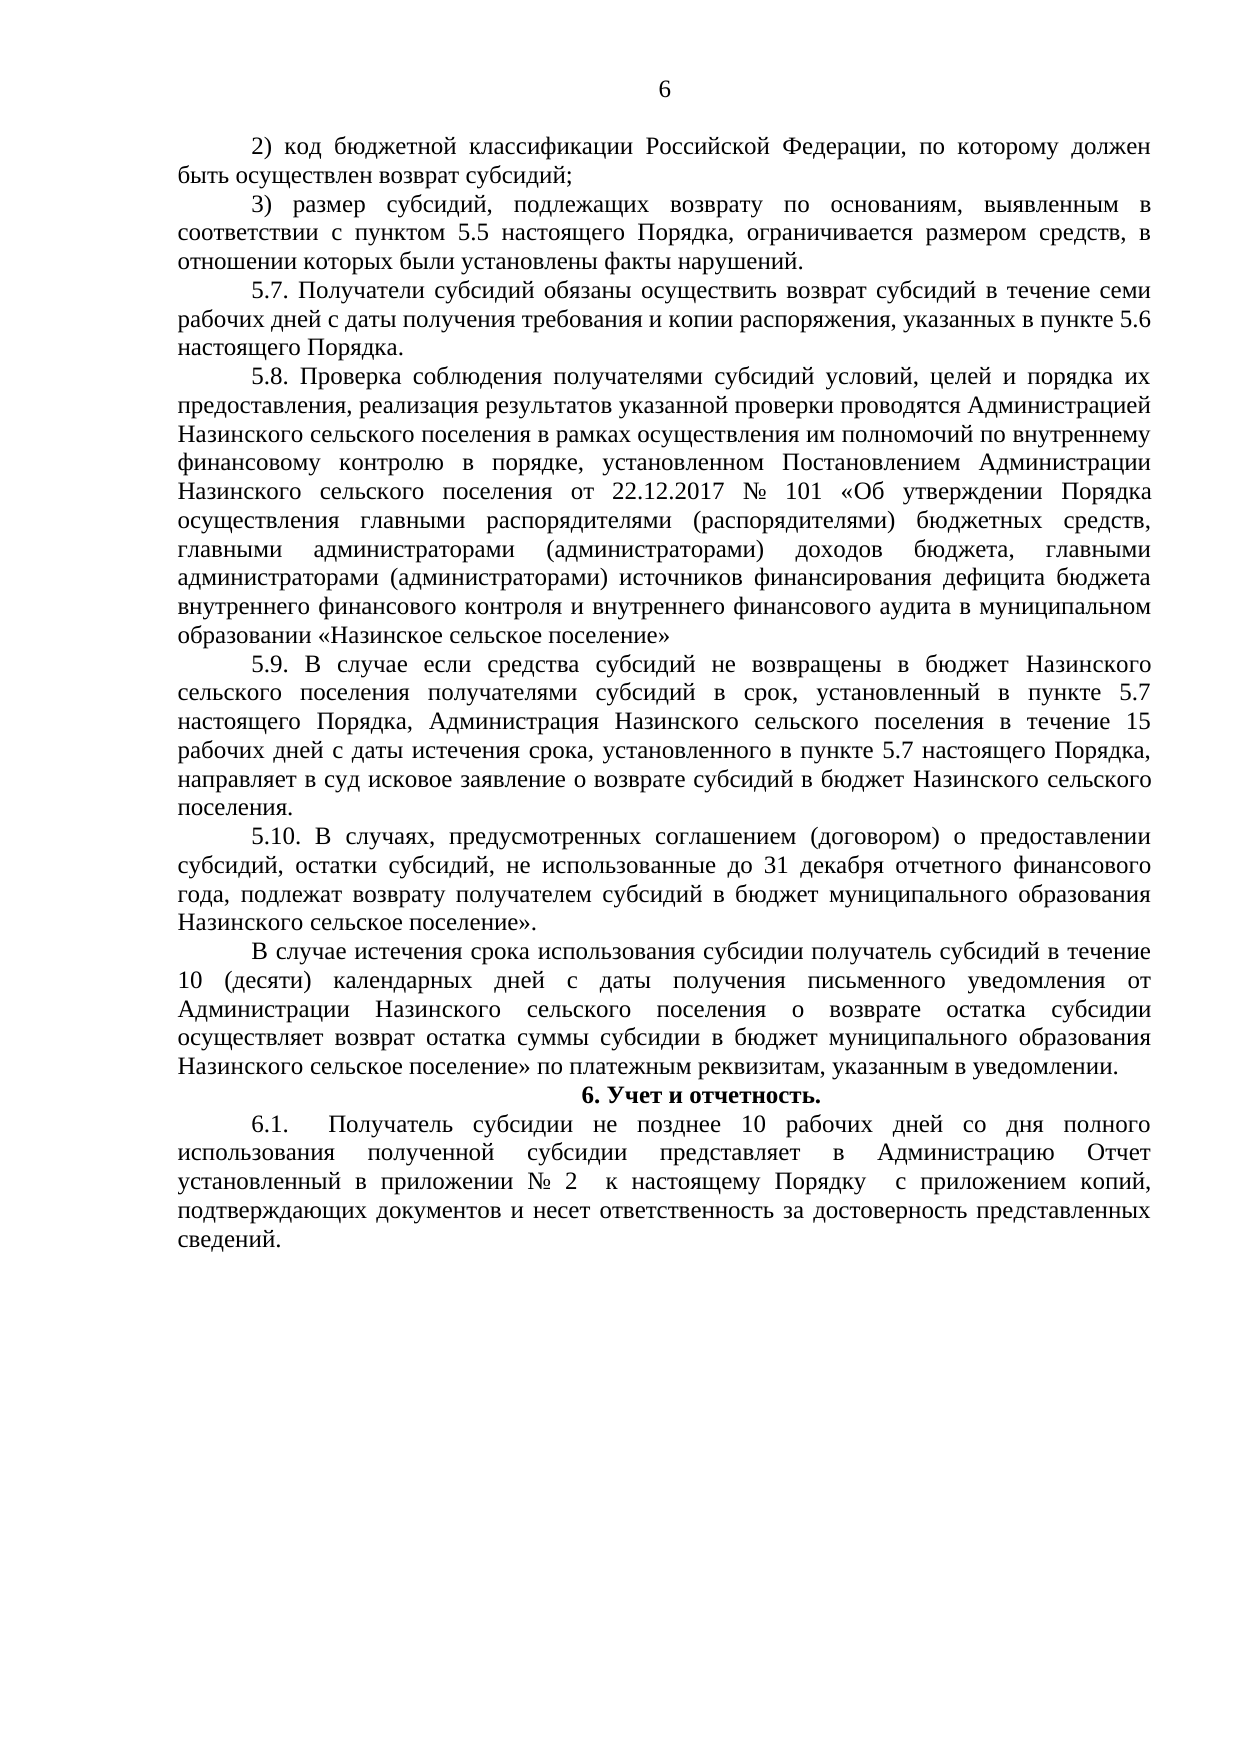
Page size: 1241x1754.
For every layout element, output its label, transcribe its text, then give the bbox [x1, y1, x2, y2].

text 5.7. Получатели субсидий обязаны осуществить возврат субсидий в течение семи рабочих дней с даты получения требования и копии распоряжения, указанных в пункте 5.6 настоящего Порядка. [177, 275, 1152, 361]
text В случае истечения срока использования субсидии получатель субсидий в течение 10 (десяти) календарных дней с даты получения письменного уведомления от Администрации Назинского сельского поселения о возврате остатка субсидии осуществляет возврат остатка суммы субсидии в бюджет муниципального образования Назинского сельское поселение» по платежным реквизитам, указанным в уведомлении. [177, 936, 1152, 1080]
text 6.1. Получатель субсидии не позднее 10 рабочих дней со дня полного использования полученной субсидии представляет в Администрацию Отчет установленный в приложении № 2 к настоящему Порядку с приложением копий, подтверждающих документов и несет ответственность за достоверность представленных сведений. [177, 1109, 1152, 1252]
text 6. Учет и отчетность. [177, 1080, 1152, 1109]
text 5.10. В случаях, предусмотренных соглашением (договором) о предоставлении субсидий, остатки субсидий, не использованные до 31 декабря отчетного финансового года, подлежат возврату получателем субсидий в бюджет муниципального образования Назинского сельское поселение». [177, 821, 1152, 936]
text 2) код бюджетной классификации Российской Федерации, по которому должен быть осуществлен возврат субсидий; [177, 131, 1152, 189]
text 5.8. Проверка соблюдения получателями субсидий условий, целей и порядка их предоставления, реализация результатов указанной проверки проводятся Администрацией Назинского сельского поселения в рамках осуществления им полномочий по внутреннему финансовому контролю в порядке, установленном Постановлением Администрации Назинского сельского поселения от 22.12.2017 № 101 «Об утверждении Порядка осуществления главными распорядителями (распорядителями) бюджетных средств, главными администраторами (администраторами) доходов бюджета, главными администраторами (администраторами) источников финансирования дефицита бюджета внутреннего финансового контроля и внутреннего финансового аудита в муниципальном образовании «Назинское сельское поселение» [177, 361, 1152, 649]
text 5.9. В случае если средства субсидий не возвращены в бюджет Назинского сельского поселения получателями субсидий в срок, установленный в пункте 5.7 настоящего Порядка, Администрация Назинского сельского поселения в течение 15 рабочих дней с даты истечения срока, установленного в пункте 5.7 настоящего Порядка, направляет в суд исковое заявление о возврате субсидий в бюджет Назинского сельского поселения. [177, 649, 1152, 821]
text 3) размер субсидий, подлежащих возврату по основаниям, выявленным в соответствии с пунктом 5.5 настоящего Порядка, ограничивается размером средств, в отношении которых были установлены факты нарушений. [177, 189, 1152, 275]
